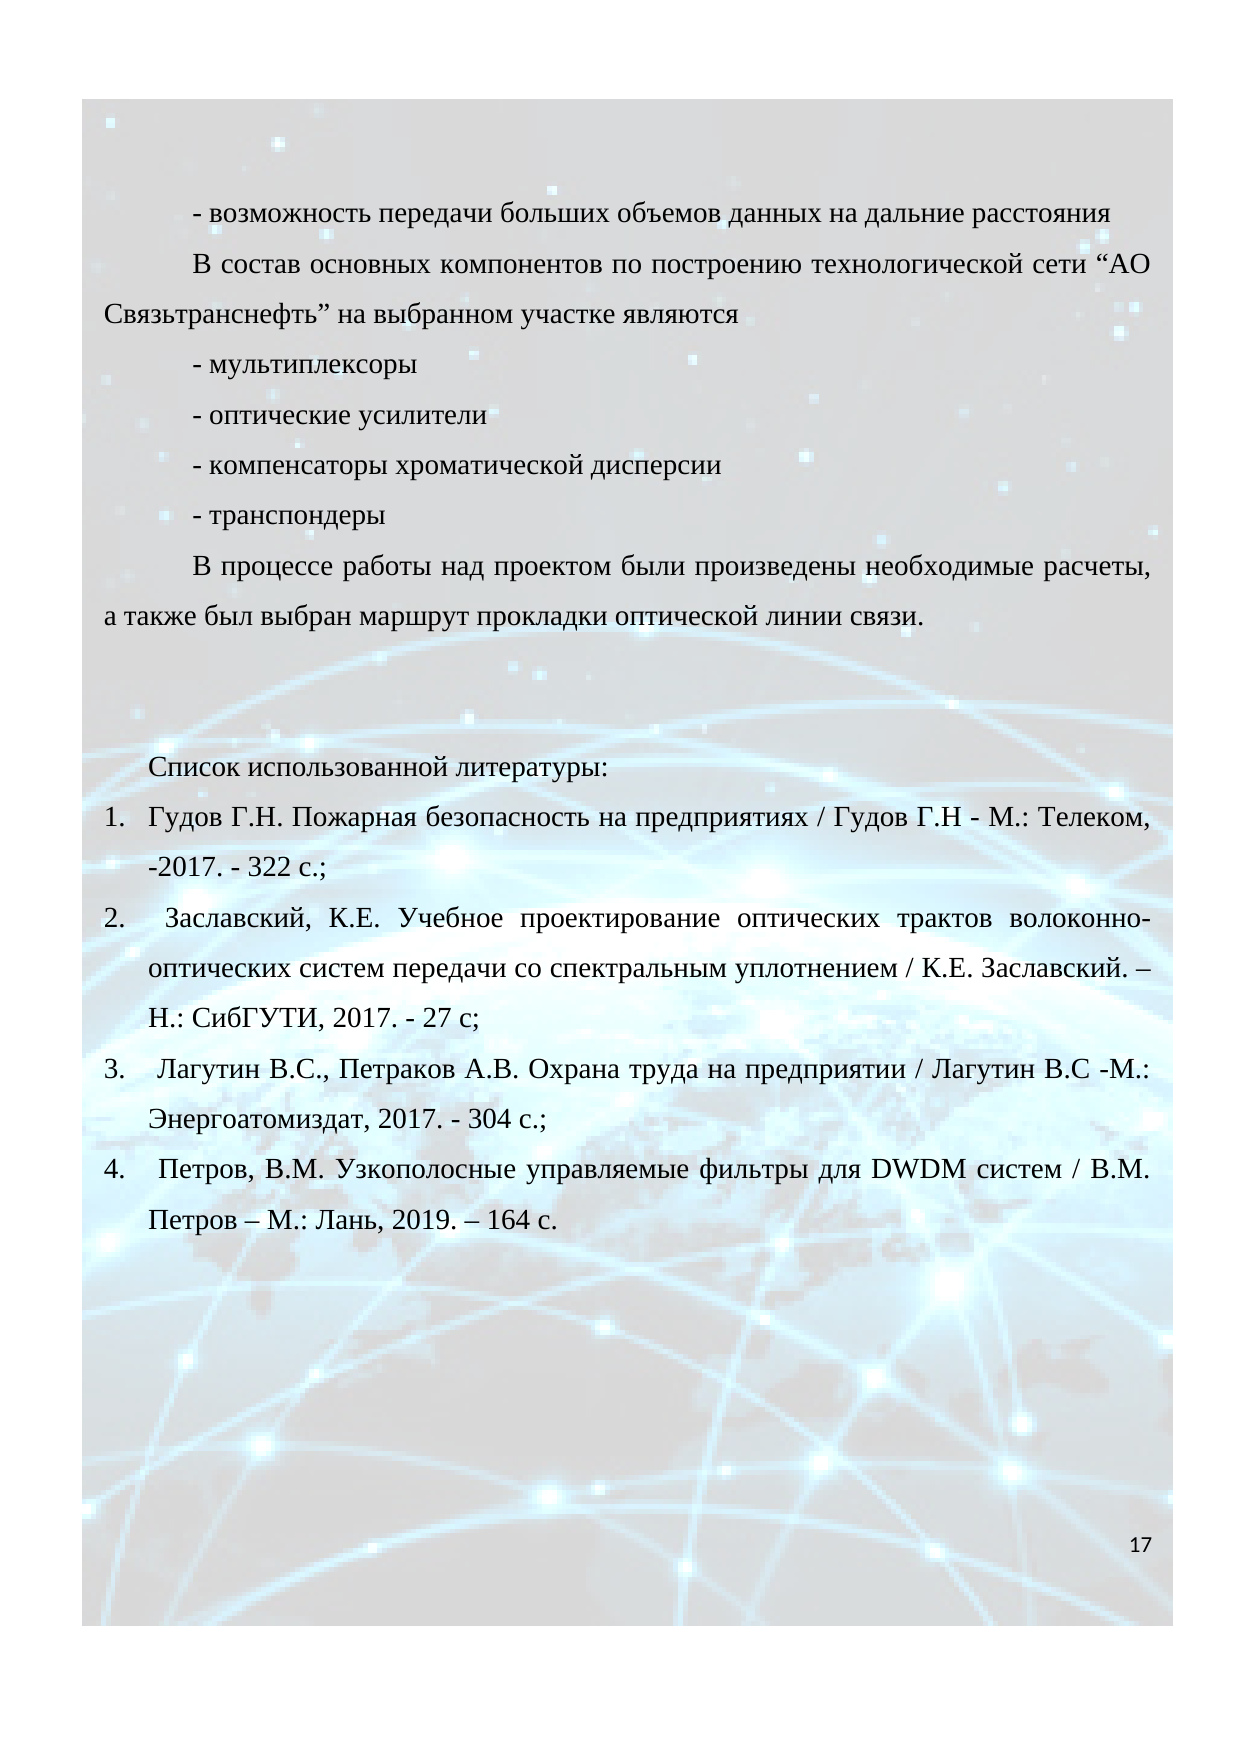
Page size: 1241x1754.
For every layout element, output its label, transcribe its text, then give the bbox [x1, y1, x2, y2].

text - оптические усилители [103, 397, 1152, 430]
text Список использованной литературы: [133, 749, 1152, 782]
list Петров, В.М. Узкополосные управляемые фильтры для DWDM систем / В.М. Петров – М.: Лань, 2019. – 164 с. [103, 1151, 1152, 1235]
list Гудов Г.Н. Пожарная безопасность на предприятиях / Гудов Г.Н - М.: Телеком, -2017. - 322 с.; [103, 799, 1152, 883]
text - возможность передачи больших объемов данных на дальние расстояния [103, 196, 1152, 229]
text - мультиплексоры [103, 346, 1152, 380]
list Лагутин B.C., Петраков А.В. Охрана труда на предприятии / Лагутин B.C -М.: Энергоатомиздат, 2017. - 304 с.; [103, 1051, 1152, 1135]
text - транспондеры [103, 497, 1152, 531]
text В процессе работы над проектом были произведены необходимые расчеты, а также был выбран маршрут прокладки оптической линии связи. [103, 548, 1152, 632]
text - компенсаторы хроматической дисперсии [103, 447, 1152, 481]
text В состав основных компонентов по построению технологической сети “АО Связьтранснефть” на выбранном участке являются [103, 246, 1152, 330]
list Заславский, К.Е. Учебное проектирование оптических трактов волоконно-оптических систем передачи со спектральным уплотнением / К.Е. Заславский. – Н.: СибГУТИ, 2017. - 27 с; [103, 900, 1152, 1034]
